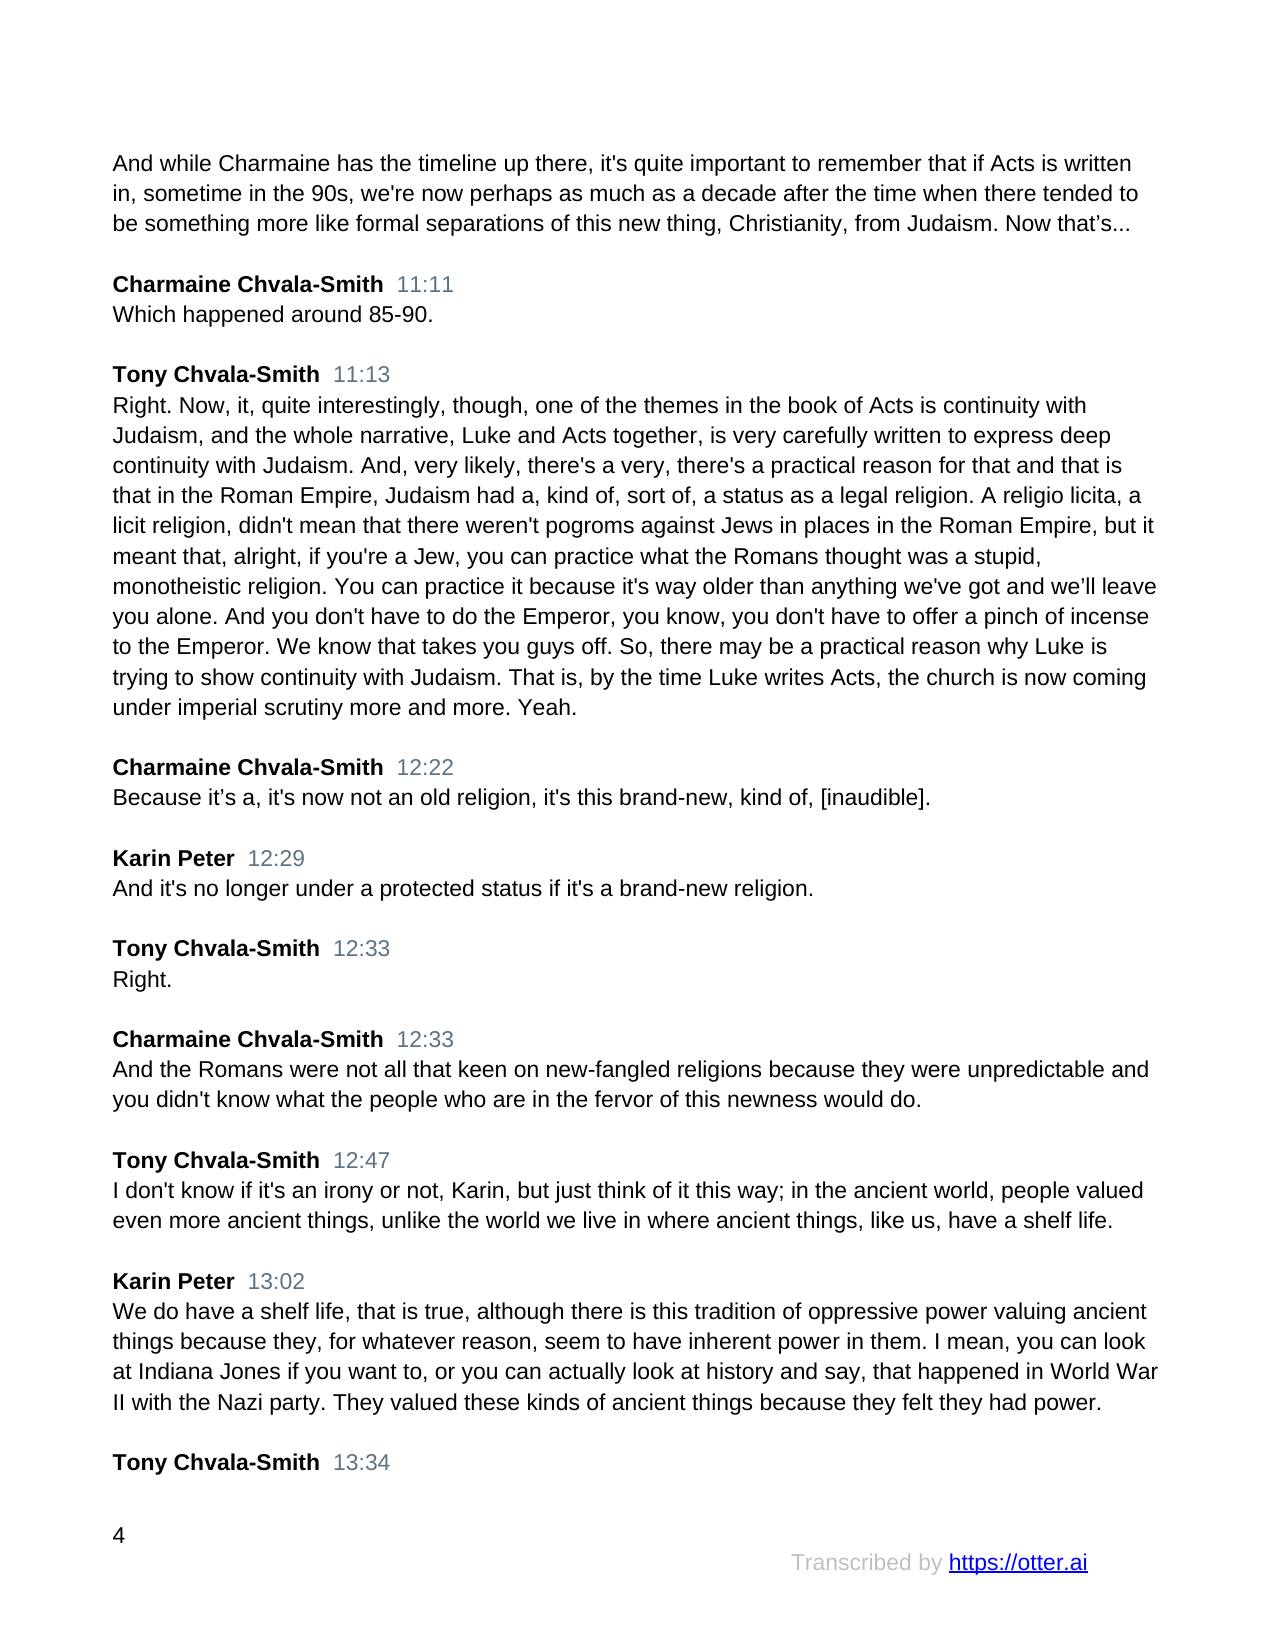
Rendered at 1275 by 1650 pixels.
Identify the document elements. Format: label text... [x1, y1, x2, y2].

text I don't know if it's an irony or not, Karin, but just think of it this way; in the ancient world, people valued even more ancient things, unlike the world we live in where ancient things, like us, have a shelf life. [112, 1177, 1162, 1234]
text Charmaine Chvala-Smith 12:33 [112, 1026, 1162, 1052]
text Tony Chvala-Smith 13:34 [112, 1449, 1162, 1475]
text Charmaine Chvala-Smith 11:11 [112, 271, 1162, 297]
text Karin Peter 13:02 [112, 1268, 1162, 1294]
text Which happened around 85-90. [112, 301, 1162, 327]
text And it's no longer under a protected status if it's a brand-new religion. [112, 875, 1162, 901]
text Tony Chvala-Smith 12:47 [112, 1147, 1162, 1173]
text Because it’s a, it's now not an old religion, it's this brand-new, kind of, [inaudible]. [112, 784, 1162, 811]
text And the Romans were not all that keen on new-fangled religions because they were unpredictable and you didn't know what the people who are in the fervor of this newness would do. [112, 1056, 1162, 1113]
text Karin Peter 12:29 [112, 845, 1162, 871]
text Tony Chvala-Smith 11:13 [112, 361, 1162, 388]
text Right. [112, 966, 1162, 992]
text Charmaine Chvala-Smith 12:22 [112, 754, 1162, 781]
text Right. Now, it, quite interestingly, though, one of the themes in the book of Acts is continuity with Judaism, and the whole narrative, Luke and Acts together, is very carefully written to express deep continuity with Judaism. And, very likely, there's a very, there's a practical reason for that and that is that in the Roman Empire, Judaism had a, kind of, sort of, a status as a legal religion. A religio licita, a licit religion, didn't mean that there weren't pogroms against Jews in places in the Roman Empire, but it meant that, alright, if you're a Jew, you can practice what the Romans thought was a stupid, monotheistic religion. You can practice it because it's way older than anything we've got and we’ll leave you alone. And you don't have to do the Emperor, you know, you don't have to offer a pinch of incense to the Emperor. We know that takes you guys off. So, there may be a practical reason why Luke is trying to show continuity with Judaism. That is, by the time Luke writes Acts, the church is now coming under imperial scrutiny more and more. Yeah. [112, 392, 1162, 720]
text We do have a shelf life, that is true, although there is this tradition of oppressive power valuing ancient things because they, for whatever reason, seem to have inherent power in them. I mean, you can look at Indiana Jones if you want to, or you can actually look at history and say, that happened in World War II with the Nazi party. They valued these kinds of ancient things because they felt they had power. [112, 1298, 1162, 1415]
text Tony Chvala-Smith 12:33 [112, 935, 1162, 962]
text And while Charmaine has the timeline up there, it's quite important to remember that if Acts is written in, sometime in the 90s, we're now perhaps as much as a decade after the time when there tended to be something more like formal separations of this new thing, Christianity, from Judaism. Now that’s... [112, 150, 1162, 237]
